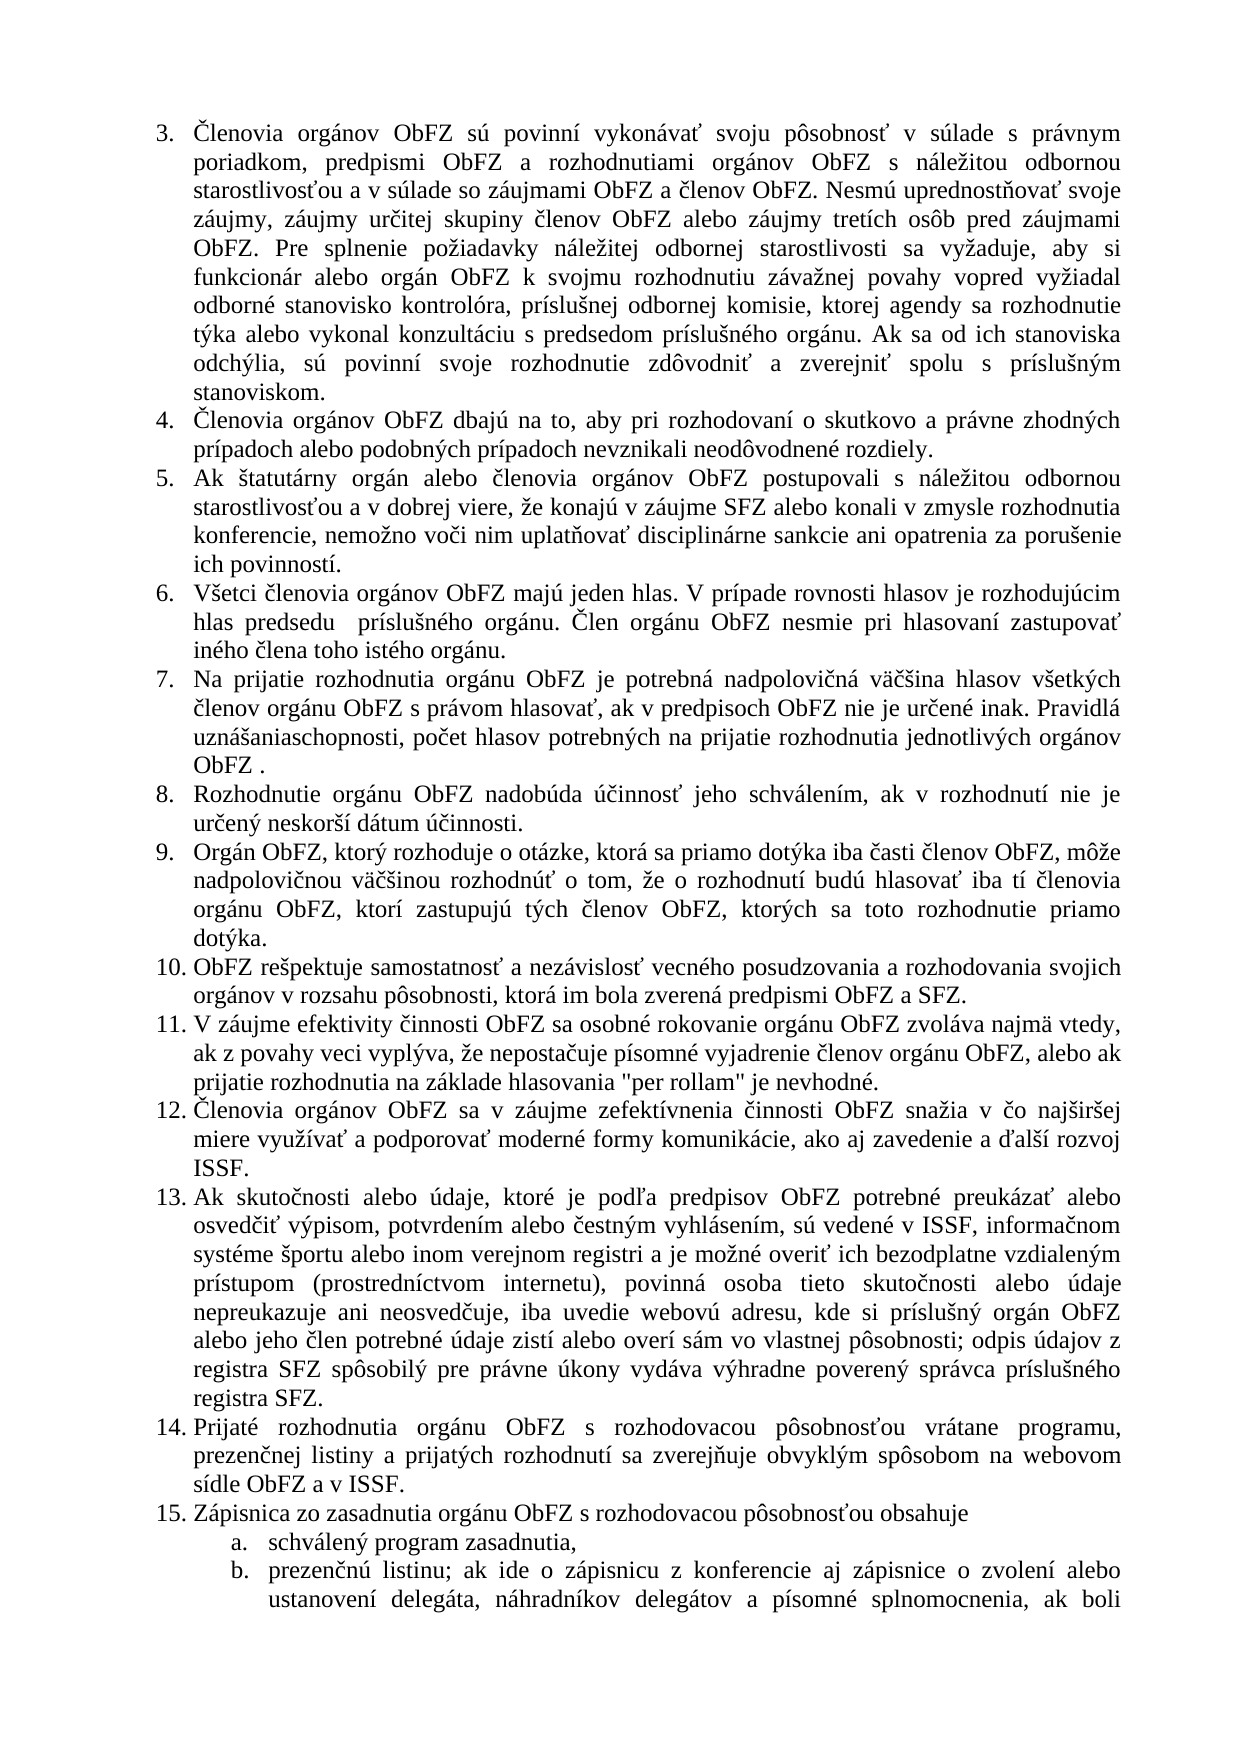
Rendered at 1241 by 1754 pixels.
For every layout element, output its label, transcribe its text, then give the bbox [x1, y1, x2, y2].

list V záujme efektivity činnosti ObFZ sa osobné rokovanie orgánu ObFZ zvoláva najmä vtedy, ak z povahy veci vyplýva, že nepostačuje písomné vyjadrenie členov orgánu ObFZ, alebo ak prijatie rozhodnutia na základe hlasovania "per rollam" je nevhodné. [156, 1009, 1122, 1096]
list Všetci členovia orgánov ObFZ majú jeden hlas. V prípade rovnosti hlasov je rozhodujúcim hlas predsedu príslušného orgánu. Člen orgánu ObFZ nesmie pri hlasovaní zastupovať iného člena toho istého orgánu. [156, 578, 1122, 664]
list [231, 1556, 1122, 1613]
list Zápisnica zo zasadnutia orgánu ObFZ s rozhodovacou pôsobnosťou obsahuje [156, 1498, 1122, 1527]
list schválený program zasadnutia, [231, 1527, 1122, 1556]
list Členovia orgánov ObFZ sú povinní vykonávať svoju pôsobnosť v súlade s právnym poriadkom, predpismi ObFZ a rozhodnutiami orgánov ObFZ s náležitou odbornou starostlivosťou a v súlade so záujmami ObFZ a členov ObFZ. Nesmú uprednostňovať svoje záujmy, záujmy určitej skupiny členov ObFZ alebo záujmy tretích osôb pred záujmami ObFZ. Pre splnenie požiadavky náležitej odbornej starostlivosti sa vyžaduje, aby si funkcionár alebo orgán ObFZ k svojmu rozhodnutiu závažnej povahy vopred vyžiadal odborné stanovisko kontrolóra, príslušnej odbornej komisie, ktorej agendy sa rozhodnutie týka alebo vykonal konzultáciu s predsedom príslušného orgánu. Ak sa od ich stanoviska odchýlia, sú povinní svoje rozhodnutie zdôvodniť a zverejniť spolu s príslušným stanoviskom. [156, 118, 1122, 406]
list Členovia orgánov ObFZ sa v záujme zefektívnenia činnosti ObFZ snažia v čo najširšej miere využívať a podporovať moderné formy komunikácie, ako aj zavedenie a ďalší rozvoj ISSF. [156, 1096, 1122, 1182]
list Rozhodnutie orgánu ObFZ nadobúda účinnosť jeho schválením, ak v rozhodnutí nie je určený neskorší dátum účinnosti. [156, 779, 1122, 837]
list Členovia orgánov ObFZ dbajú na to, aby pri rozhodovaní o skutkovo a právne zhodných prípadoch alebo podobných prípadoch nevznikali neodôvodnené rozdiely. [156, 406, 1122, 463]
list Prijaté rozhodnutia orgánu ObFZ s rozhodovacou pôsobnosťou vrátane programu, prezenčnej listiny a prijatých rozhodnutí sa zverejňuje obvyklým spôsobom na webovom sídle ObFZ a v ISSF. [156, 1412, 1122, 1498]
list Ak štatutárny orgán alebo členovia orgánov ObFZ postupovali s náležitou odbornou starostlivosťou a v dobrej viere, že konajú v záujme SFZ alebo konali v zmysle rozhodnutia konferencie, nemožno voči nim uplatňovať disciplinárne sankcie ani opatrenia za porušenie ich povinností. [156, 463, 1122, 578]
list Ak skutočnosti alebo údaje, ktoré je podľa predpisov ObFZ potrebné preukázať alebo osvedčiť výpisom, potvrdením alebo čestným vyhlásením, sú vedené v ISSF, informačnom systéme športu alebo inom verejnom registri a je možné overiť ich bezodplatne vzdialeným prístupom (prostredníctvom internetu), povinná osoba tieto skutočnosti alebo údaje nepreukazuje ani neosvedčuje, iba uvedie webovú adresu, kde si príslušný orgán ObFZ alebo jeho člen potrebné údaje zistí alebo overí sám vo vlastnej pôsobnosti; odpis údajov z registra SFZ spôsobilý pre právne úkony vydáva výhradne poverený správca príslušného registra SFZ. [156, 1182, 1122, 1412]
list Orgán ObFZ, ktorý rozhoduje o otázke, ktorá sa priamo dotýka iba časti členov ObFZ, môže nadpolovičnou väčšinou rozhodnúť o tom, že o rozhodnutí budú hlasovať iba tí členovia orgánu ObFZ, ktorí zastupujú tých členov ObFZ, ktorých sa toto rozhodnutie priamo dotýka. [156, 837, 1122, 952]
list Na prijatie rozhodnutia orgánu ObFZ je potrebná nadpolovičná väčšina hlasov všetkých členov orgánu ObFZ s právom hlasovať, ak v predpisoch ObFZ nie je určené inak. Pravidlá uznášaniaschopnosti, počet hlasov potrebných na prijatie rozhodnutia jednotlivých orgánov ObFZ . [156, 664, 1122, 779]
list ObFZ rešpektuje samostatnosť a nezávislosť vecného posudzovania a rozhodovania svojich orgánov v rozsahu pôsobnosti, ktorá im bola zverená predpismi ObFZ a SFZ. [156, 952, 1122, 1009]
